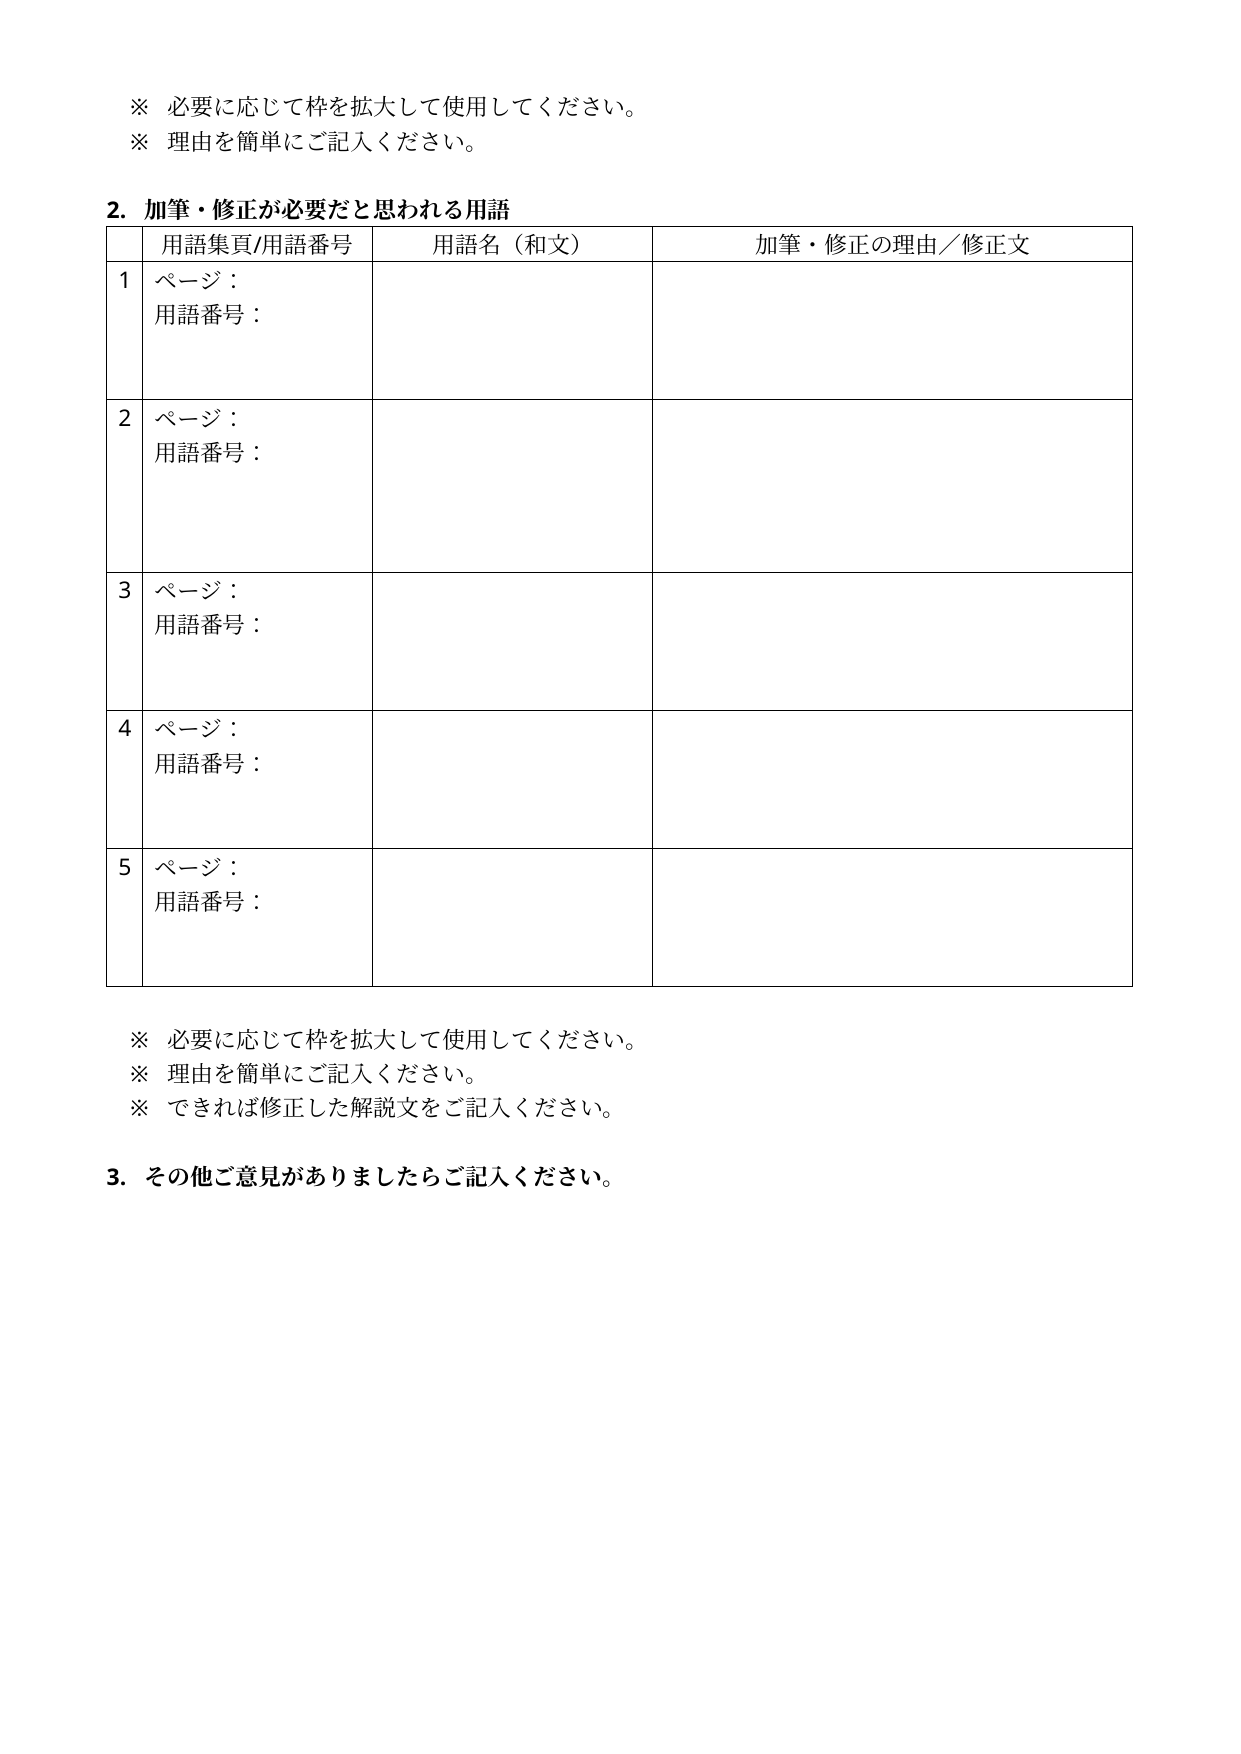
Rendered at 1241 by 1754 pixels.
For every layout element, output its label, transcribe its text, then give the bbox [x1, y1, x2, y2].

list 理由を簡単にご記入ください。 [130, 1056, 1134, 1090]
table_cell 5 [107, 849, 142, 986]
table_cell 2 [107, 400, 142, 572]
table_header 用語名（和文） [373, 227, 652, 261]
table_cell [653, 400, 1132, 572]
table_cell [373, 262, 652, 399]
table_cell ページ： 用語番号： [143, 262, 372, 399]
list 必要に応じて枠を拡大して使用してください。 [130, 89, 1134, 123]
list 加筆・修正が必要だと思われる用語 [106, 192, 1134, 226]
list できれば修正した解説文をご記入ください。 [130, 1090, 1134, 1124]
table_cell [653, 711, 1132, 848]
table_cell 1 [107, 262, 142, 399]
table_cell 4 [107, 711, 142, 848]
table_cell ページ： 用語番号： [143, 400, 372, 572]
table_cell [373, 400, 652, 572]
table_cell 3 [107, 573, 142, 710]
table_cell ページ： 用語番号： [143, 849, 372, 986]
table_cell ページ： 用語番号： [143, 711, 372, 848]
table_cell [373, 573, 652, 710]
table_header 用語集頁/用語番号 [143, 227, 372, 261]
table_cell [373, 849, 652, 986]
list その他ご意見がありましたらご記入ください。 [106, 1158, 1134, 1193]
table_header [107, 227, 142, 261]
table_cell [653, 573, 1132, 710]
table_cell [373, 711, 652, 848]
list 理由を簡単にご記入ください。 [130, 123, 1134, 157]
table_cell ページ： 用語番号： [143, 573, 372, 710]
table_header 加筆・修正の理由／修正文 [653, 227, 1132, 261]
list 必要に応じて枠を拡大して使用してください。 [130, 1021, 1134, 1056]
table_cell [653, 849, 1132, 986]
table_cell [653, 262, 1132, 399]
